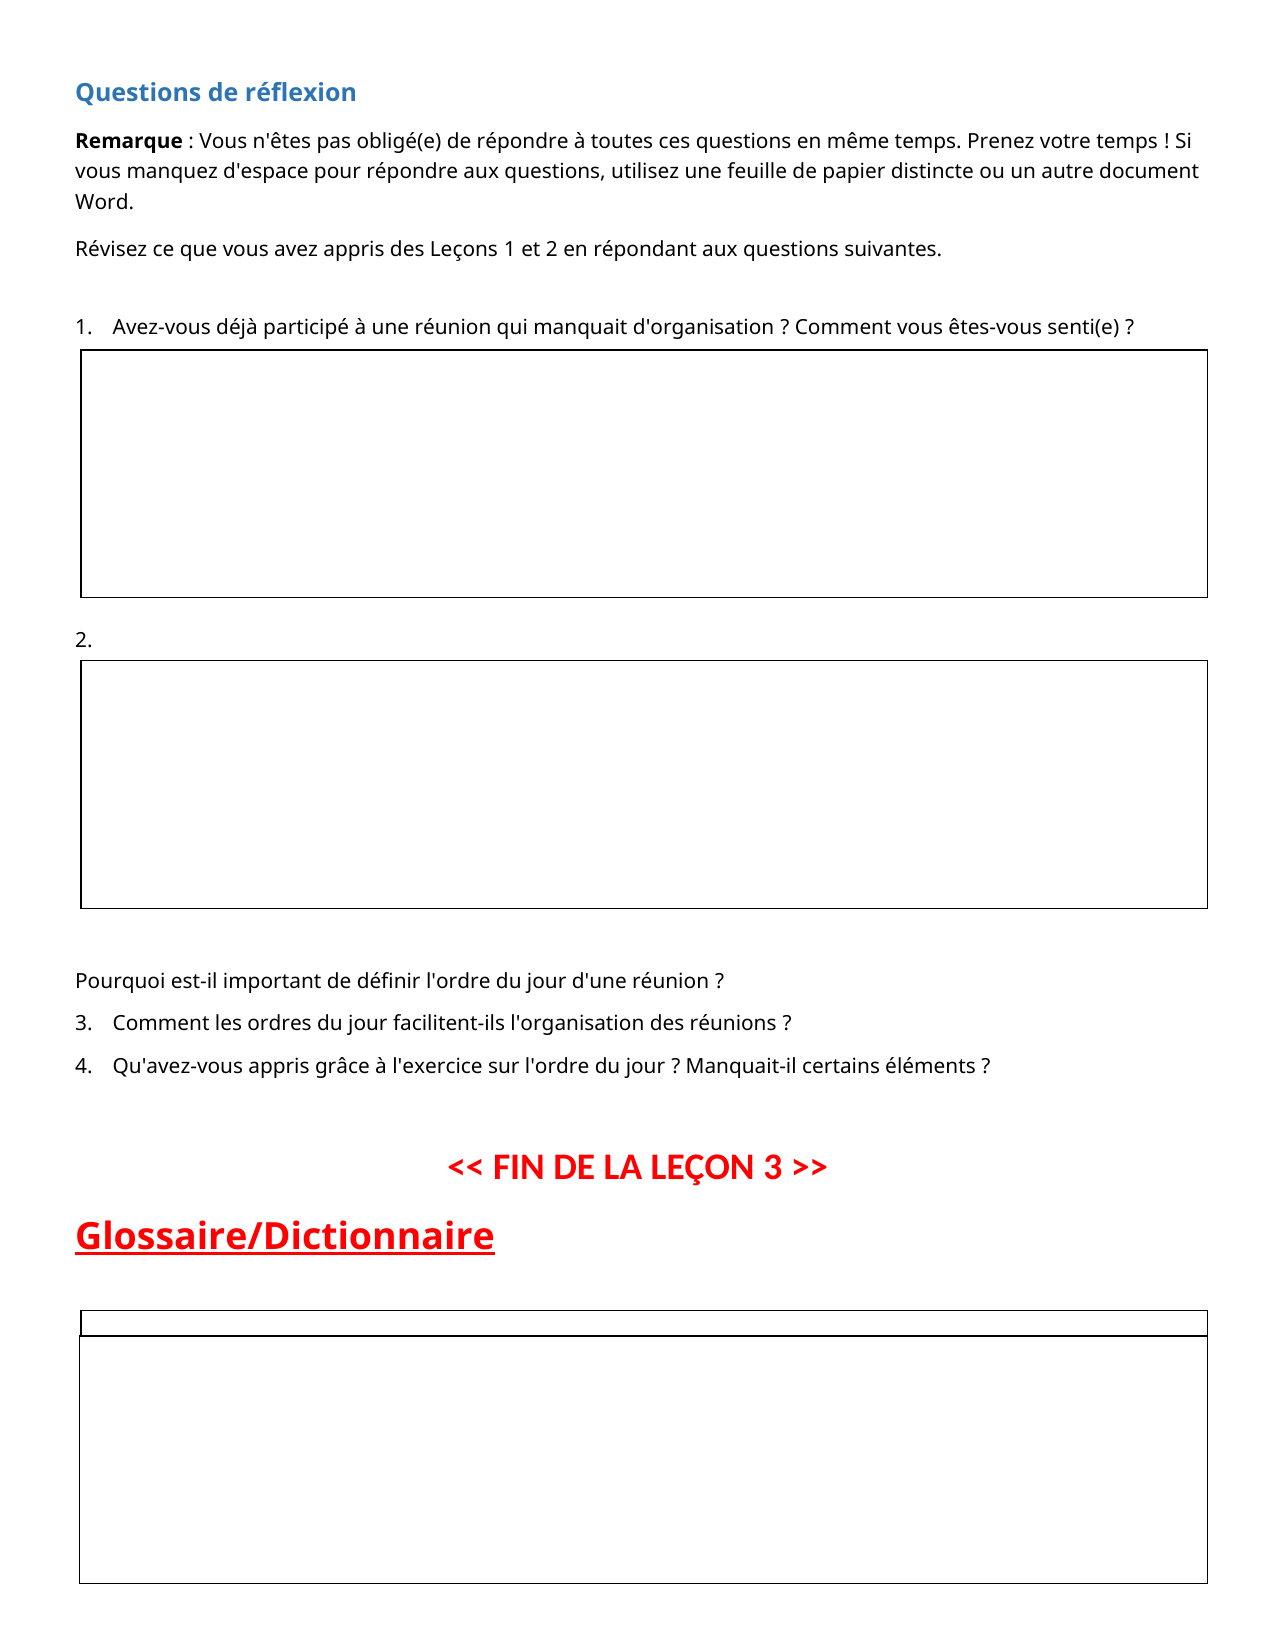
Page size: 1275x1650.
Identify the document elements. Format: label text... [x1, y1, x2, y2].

text Remarque : Vous n'êtes pas obligé(e) de répondre à toutes ces questions en même temps. Prenez votre temps ! Si vous manquez d'espace pour répondre aux questions, utilisez une feuille de papier distincte ou un autre document Word. [75, 126, 1200, 216]
list Pourquoi est-il important de définir l'ordre du jour d'une réunion ? [75, 355, 1200, 994]
text << FIN DE LA LEÇON 3 >> [75, 1093, 1200, 1189]
list Comment les ordres du jour facilitent-ils l'organisation des réunions ? [75, 1008, 1200, 1037]
text Questions de réflexion [75, 75, 1200, 109]
text Glossaire/Dictionnaire [75, 1209, 1200, 1260]
list Avez-vous déjà participé à une réunion qui manquait d'organisation ? Comment vous êtes-vous senti(e) ? [75, 312, 1200, 341]
list Qu'avez-vous appris grâce à l'exercice sur l'ordre du jour ? Manquait-il certains éléments ? [75, 1051, 1200, 1079]
text Révisez ce que vous avez appris des Leçons 1 et 2 en répondant aux questions suivantes. [75, 234, 1200, 263]
